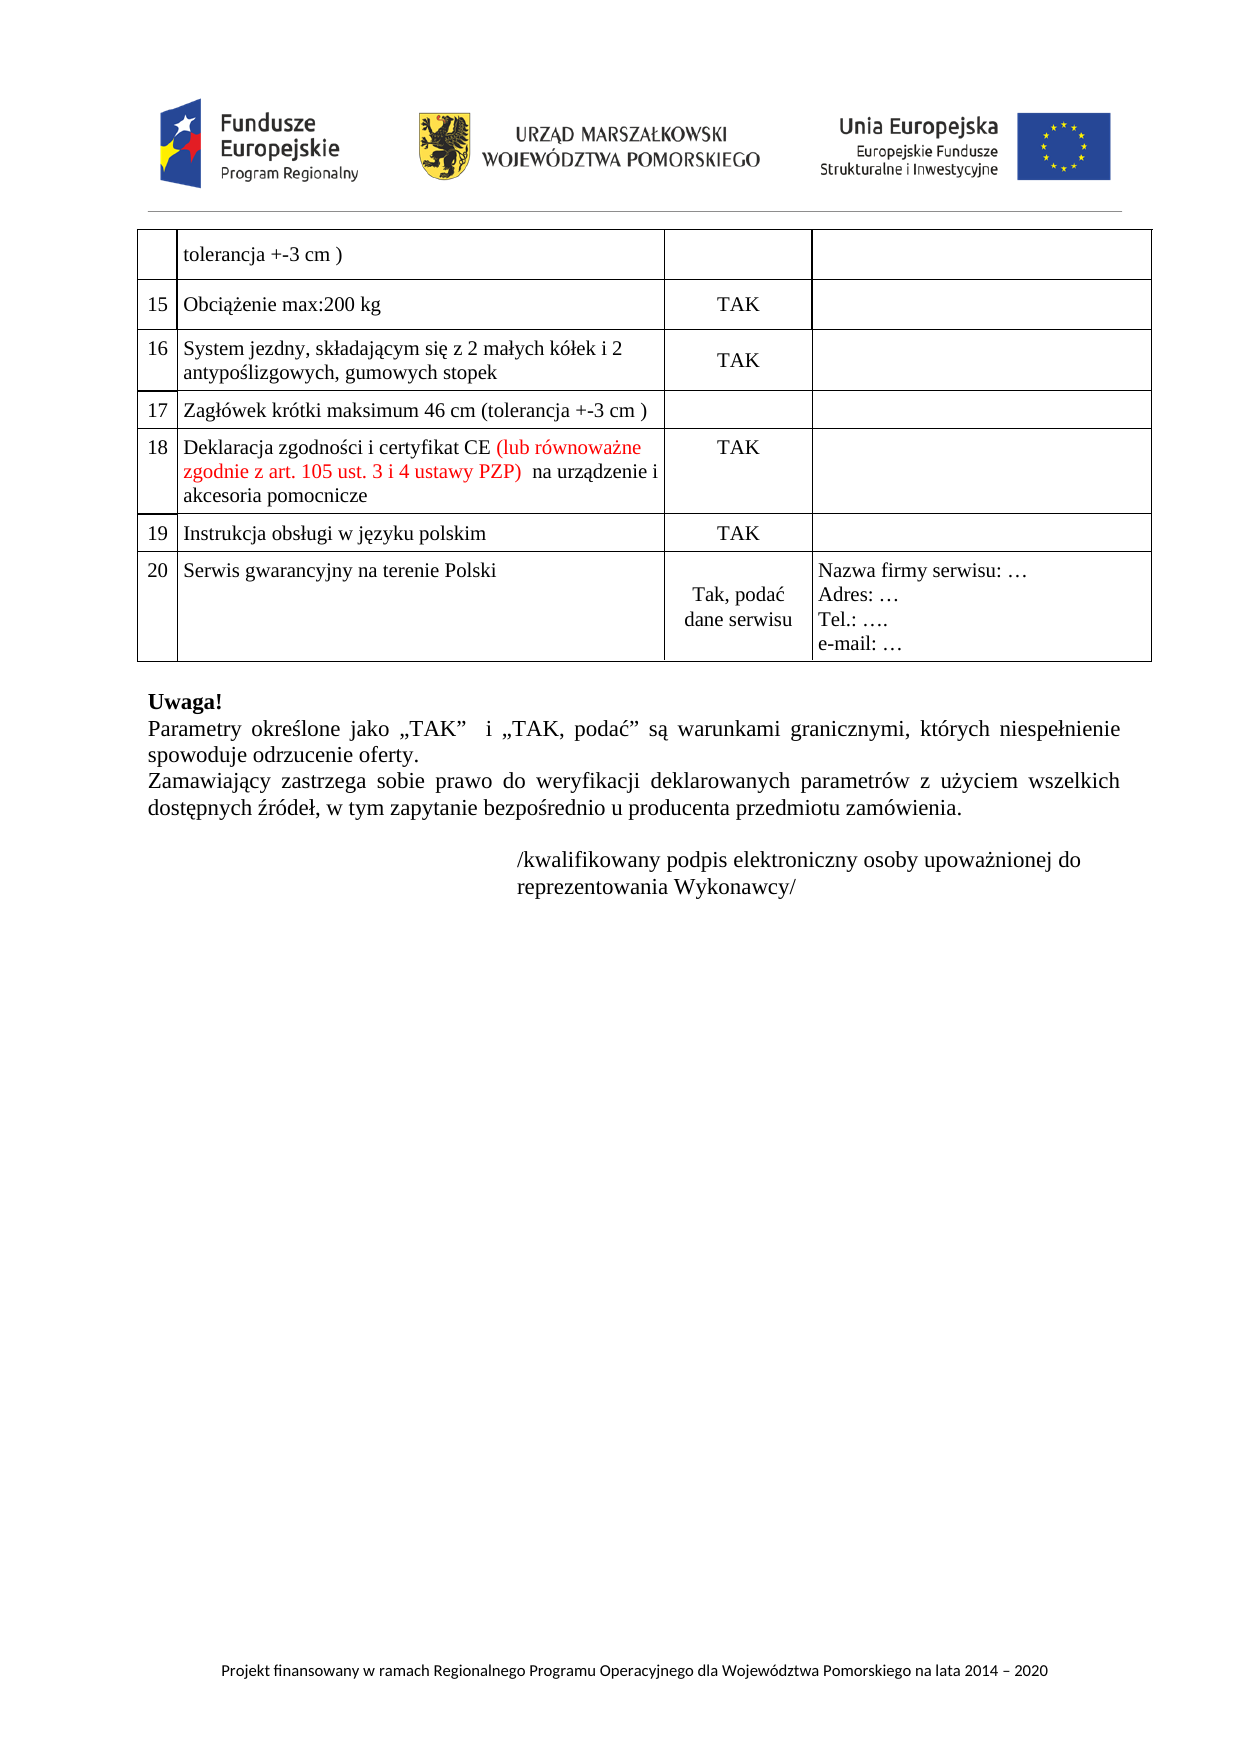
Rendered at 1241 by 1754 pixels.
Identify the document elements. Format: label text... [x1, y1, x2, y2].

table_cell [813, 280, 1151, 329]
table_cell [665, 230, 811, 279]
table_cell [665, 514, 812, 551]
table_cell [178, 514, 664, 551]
text Uwaga! [148, 688, 1122, 715]
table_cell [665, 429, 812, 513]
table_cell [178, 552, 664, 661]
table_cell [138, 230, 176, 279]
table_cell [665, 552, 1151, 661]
text Zamawiający zastrzega sobie prawo do weryfikacji deklarowanych parametrów z użyciem wszelkich dostępnych źródeł, w tym zapytanie bezpośrednio u producenta przedmiotu zamówienia. [148, 767, 1122, 820]
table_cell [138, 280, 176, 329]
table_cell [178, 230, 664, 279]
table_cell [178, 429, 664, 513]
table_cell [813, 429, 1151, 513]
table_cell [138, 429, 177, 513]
text /kwalifikowany podpis elektroniczny osoby upoważnionej do reprezentowania Wykonawcy/ [517, 847, 1122, 899]
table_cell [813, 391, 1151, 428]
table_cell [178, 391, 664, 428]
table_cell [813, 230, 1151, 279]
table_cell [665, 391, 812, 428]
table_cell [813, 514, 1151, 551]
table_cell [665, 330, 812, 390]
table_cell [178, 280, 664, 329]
picture [147, 98, 1123, 212]
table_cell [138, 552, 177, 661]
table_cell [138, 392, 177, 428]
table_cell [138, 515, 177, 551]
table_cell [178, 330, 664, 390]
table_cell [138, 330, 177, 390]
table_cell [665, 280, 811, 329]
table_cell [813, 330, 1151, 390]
text Parametry określone jako „TAK” i „TAK, podać” są warunkami granicznymi, których niespełnienie spowoduje odrzucenie oferty. [148, 715, 1122, 767]
